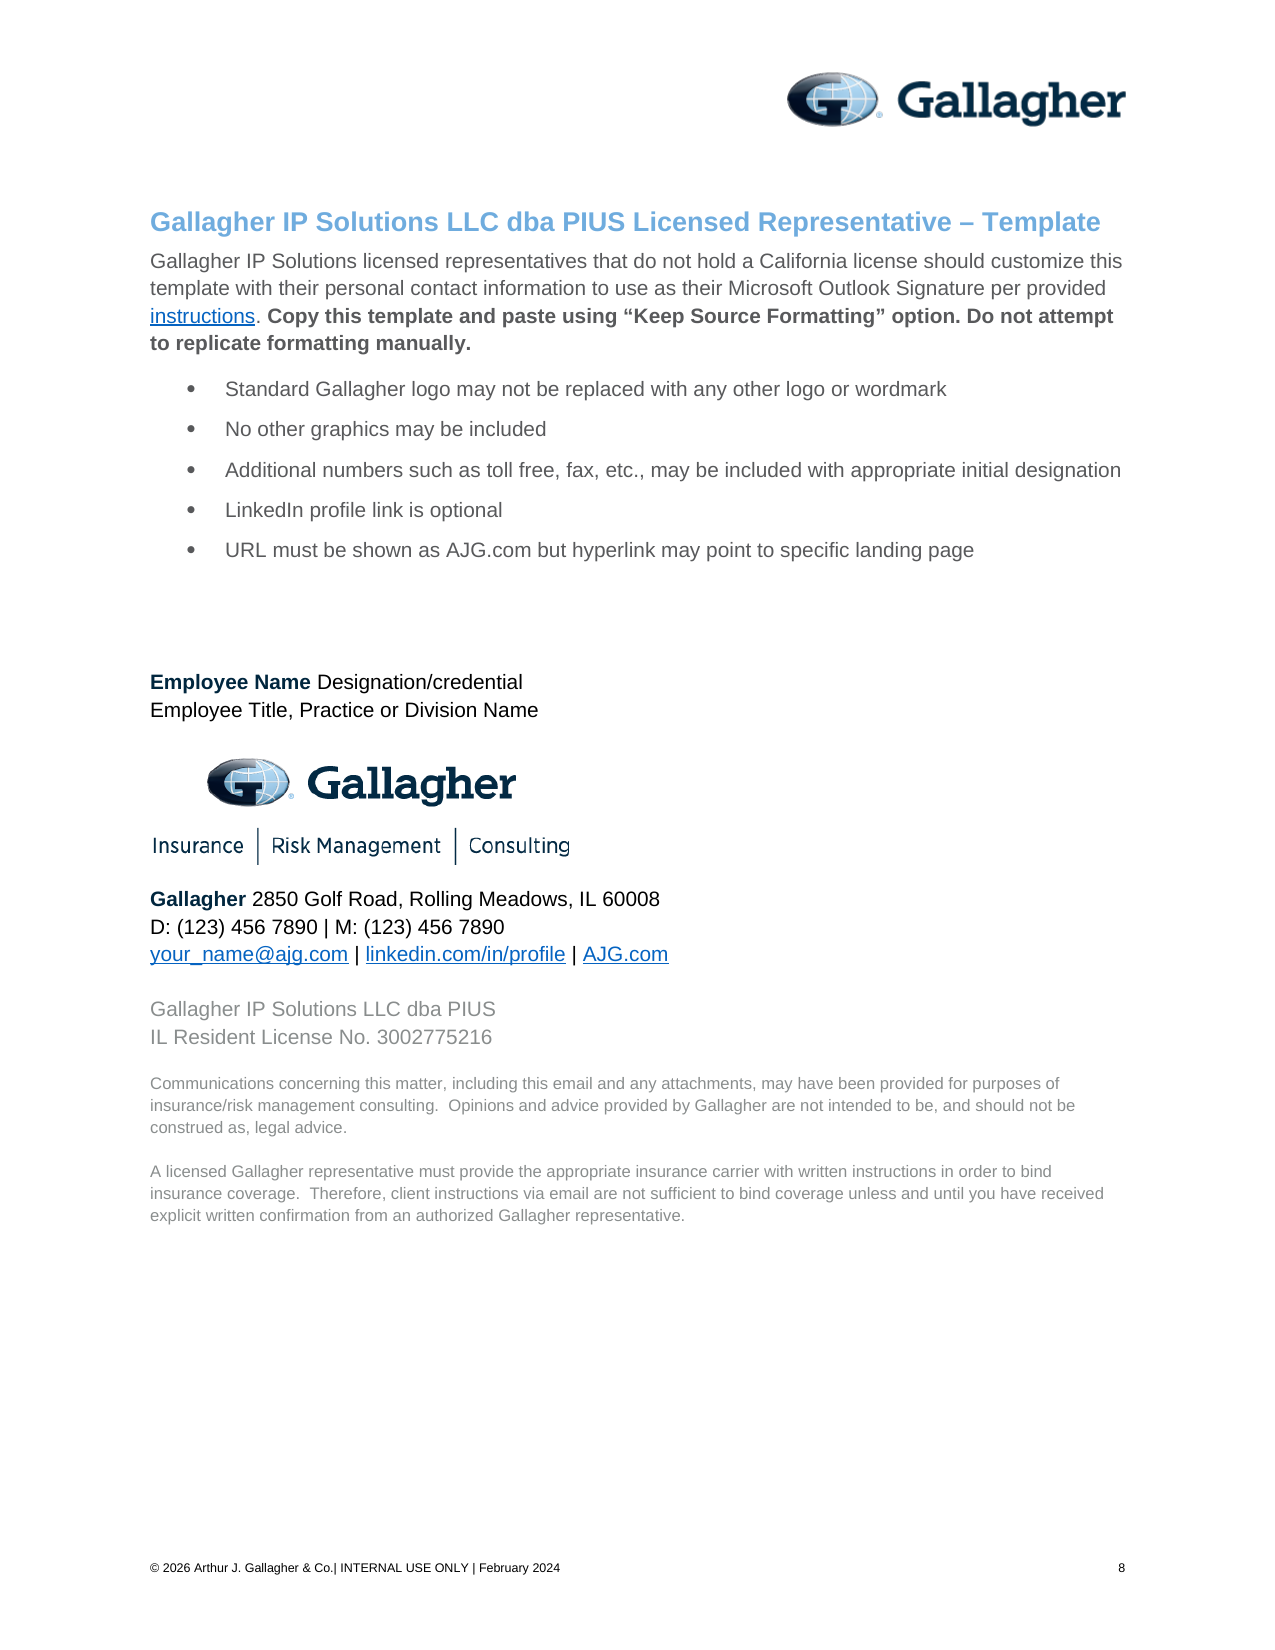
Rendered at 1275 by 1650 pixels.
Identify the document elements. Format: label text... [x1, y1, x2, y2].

list Additional numbers such as toll free, fax, etc., may be included with appropriate initial designation [187, 457, 1125, 481]
text Gallagher IP Solutions LLC dba PIUS [150, 997, 1125, 1021]
picture [150, 725, 600, 884]
text Employee Name Designation/credential [150, 670, 1125, 694]
text Communications concerning this matter, including this email and any attachments, may have been provided for purposes of insurance/risk management consulting. Opinions and advice provided by Gallagher are not intended to be, and should not be construed as, legal advice. [150, 1074, 1125, 1137]
text Gallagher IP Solutions licensed representatives that do not hold a California license should customize this template with their personal contact information to use as their Microsoft Outlook Signature per provided instructions. Copy this template and paste using “Keep Source Formatting” option. Do not attempt to replicate formatting manually. [150, 248, 1125, 355]
picture [752, 37, 1159, 162]
list Standard Gallagher logo may not be replaced with any other logo or wordmark [187, 377, 1125, 401]
list No other graphics may be included [187, 417, 1125, 441]
text A licensed Gallagher representative must provide the appropriate insurance carrier with written instructions in order to bind insurance coverage. Therefore, client instructions via email are not sufficient to bind coverage unless and until you have received explicit written confirmation from an authorized Gallagher representative. [150, 1162, 1125, 1225]
list LinkedIn profile link is optional [187, 497, 1125, 522]
text your_name@ajg.com | linkedin.com/in/profile | AJG.com [150, 942, 1125, 966]
list URL must be shown as AJG.com but hyperlink may point to specific landing page [187, 538, 1125, 562]
text IL Resident License No. 3002775216 [150, 1024, 1125, 1048]
text D: (123) 456 7890 | M: (123) 456 7890 [150, 914, 1125, 938]
text Gallagher 2850 Golf Road, Rolling Meadows, IL 60008 [150, 887, 1125, 911]
text Gallagher IP Solutions LLC dba PIUS Licensed Representative – Template [150, 206, 1125, 237]
text Employee Title, Practice or Division Name [150, 698, 1125, 722]
